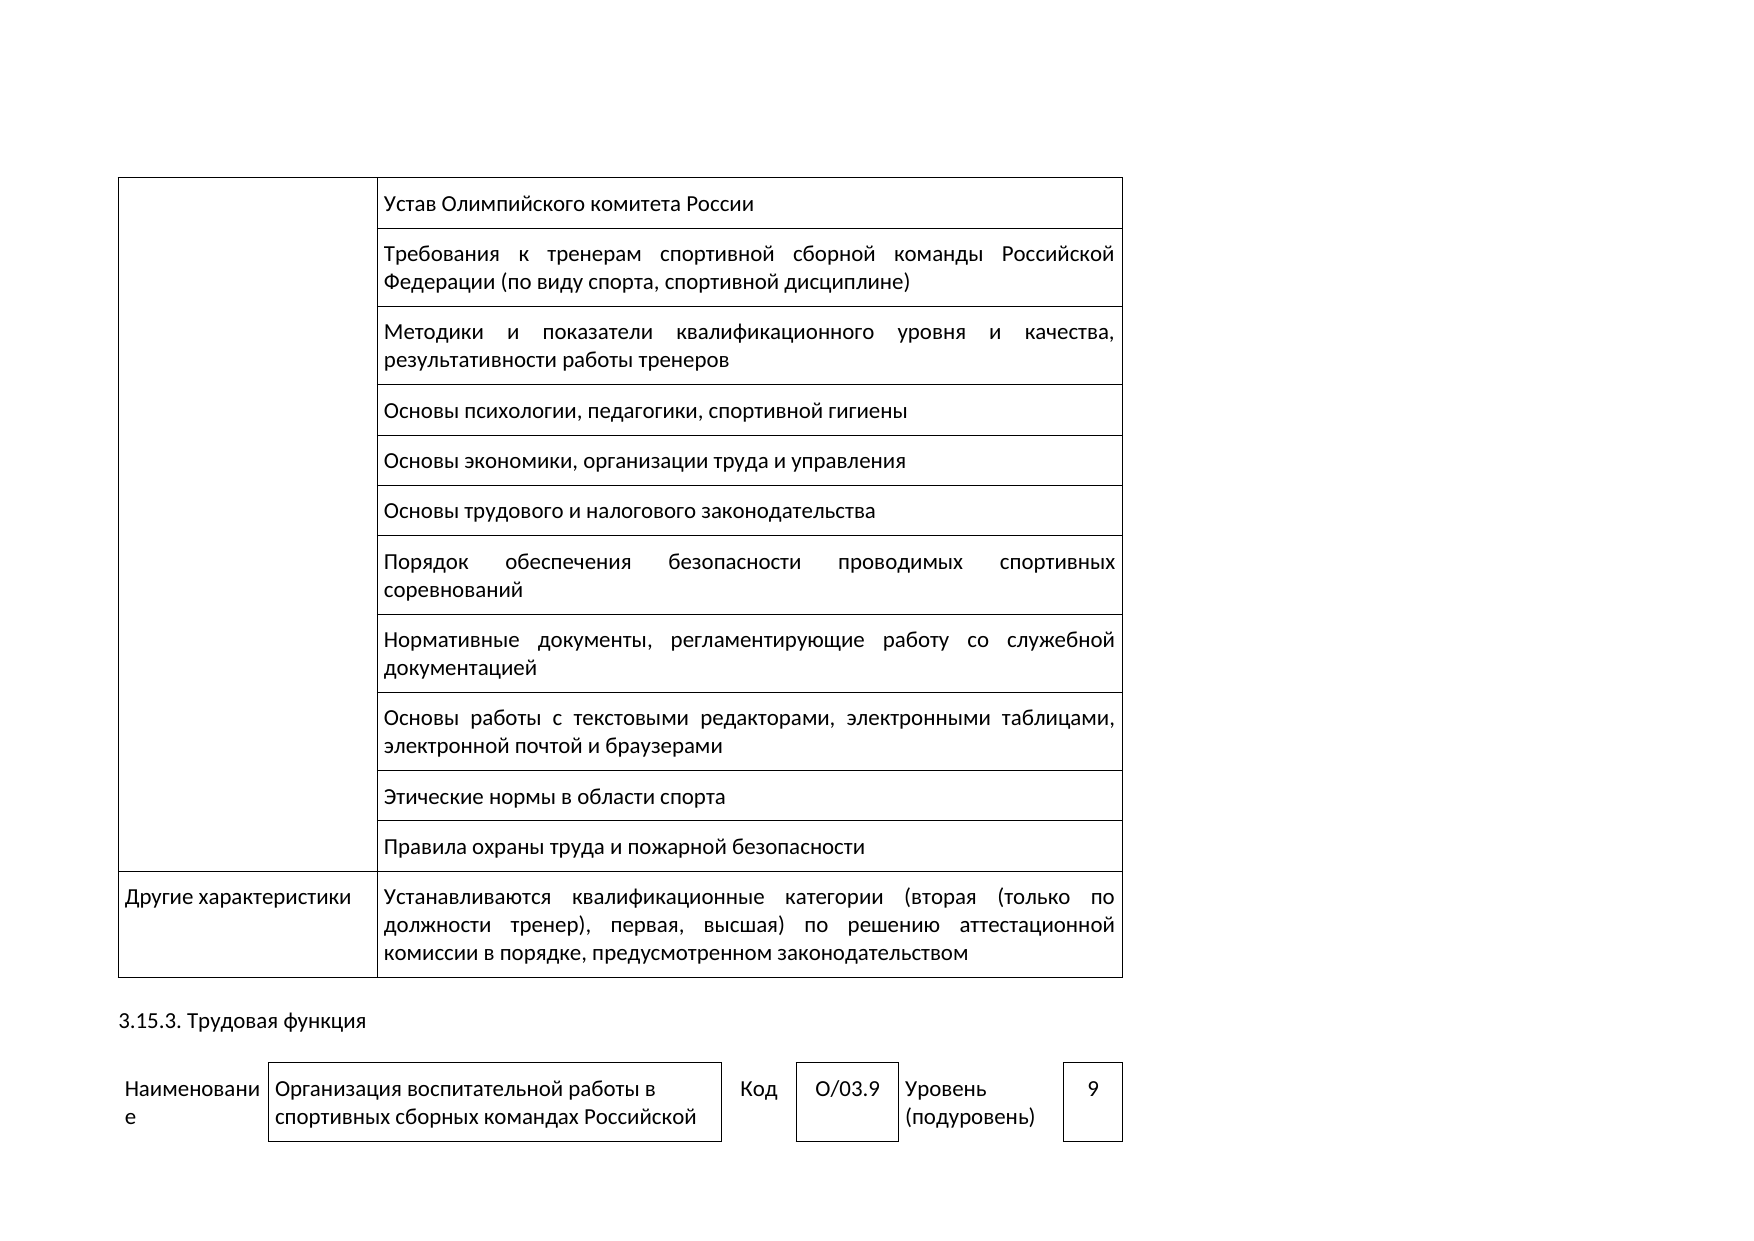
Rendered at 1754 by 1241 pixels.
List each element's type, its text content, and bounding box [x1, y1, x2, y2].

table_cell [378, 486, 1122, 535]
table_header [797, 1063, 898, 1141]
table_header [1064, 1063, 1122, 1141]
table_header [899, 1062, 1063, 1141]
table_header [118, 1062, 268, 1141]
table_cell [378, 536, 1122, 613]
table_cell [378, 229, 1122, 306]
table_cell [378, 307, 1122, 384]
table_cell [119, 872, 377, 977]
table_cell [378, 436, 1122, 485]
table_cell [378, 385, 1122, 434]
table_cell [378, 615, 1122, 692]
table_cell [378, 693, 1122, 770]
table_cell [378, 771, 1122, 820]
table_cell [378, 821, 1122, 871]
text 3.15.3. Трудовая функция [118, 1006, 1636, 1034]
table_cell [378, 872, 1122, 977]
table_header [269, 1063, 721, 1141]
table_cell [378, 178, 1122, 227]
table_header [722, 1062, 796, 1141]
